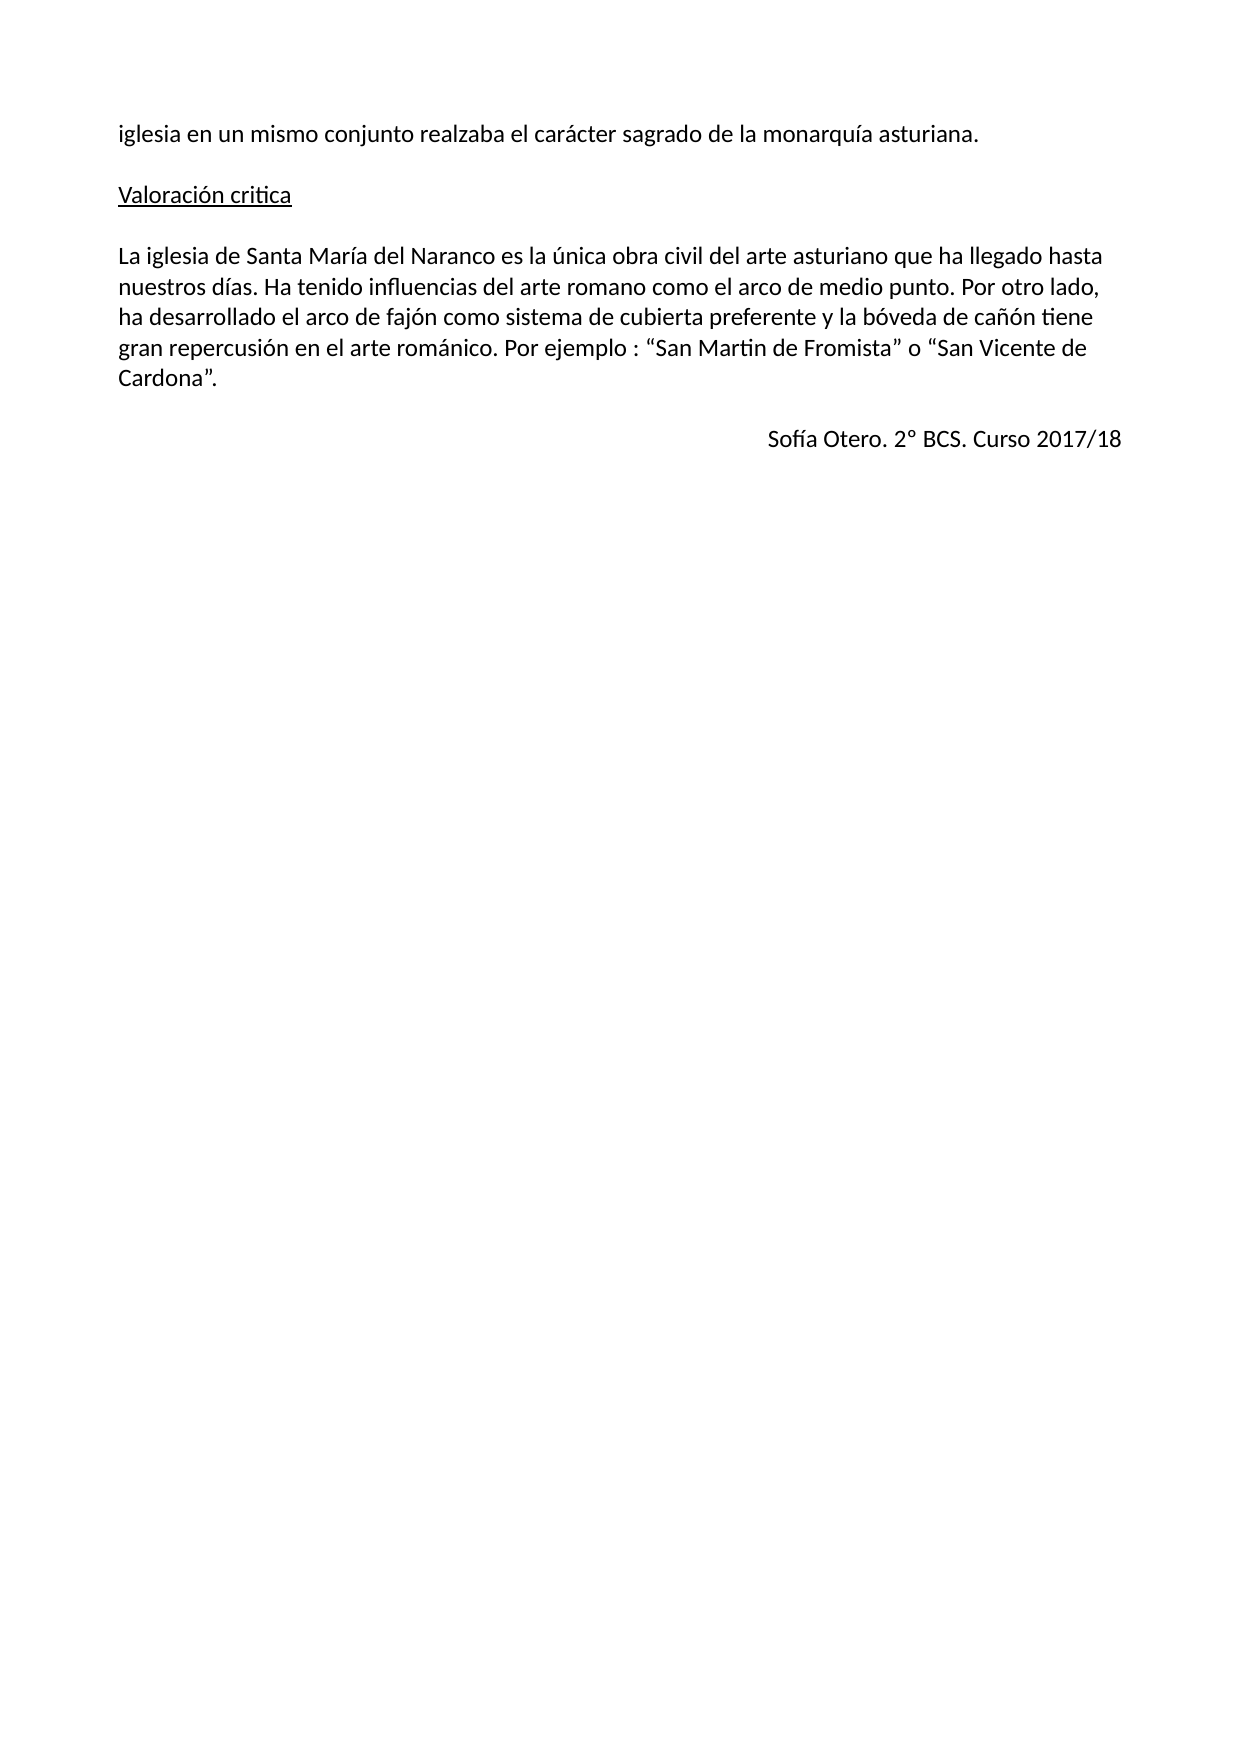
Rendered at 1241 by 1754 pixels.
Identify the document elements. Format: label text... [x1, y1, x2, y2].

text La iglesia de Santa María del Naranco es la única obra civil del arte asturiano que ha llegado hasta nuestros días. Ha tenido influencias del arte romano como el arco de medio punto. Por otro lado, ha desarrollado el arco de fajón como sistema de cubierta preferente y la bóveda de cañón tiene gran repercusión en el arte románico. Por ejemplo : “San Martin de Fromista” o “San Vicente de Cardona”. [118, 240, 1122, 393]
text Valoración critica [118, 179, 1122, 210]
text Sofía Otero. 2º BCS. Curso 2017/18 [118, 423, 1122, 454]
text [118, 118, 1122, 149]
